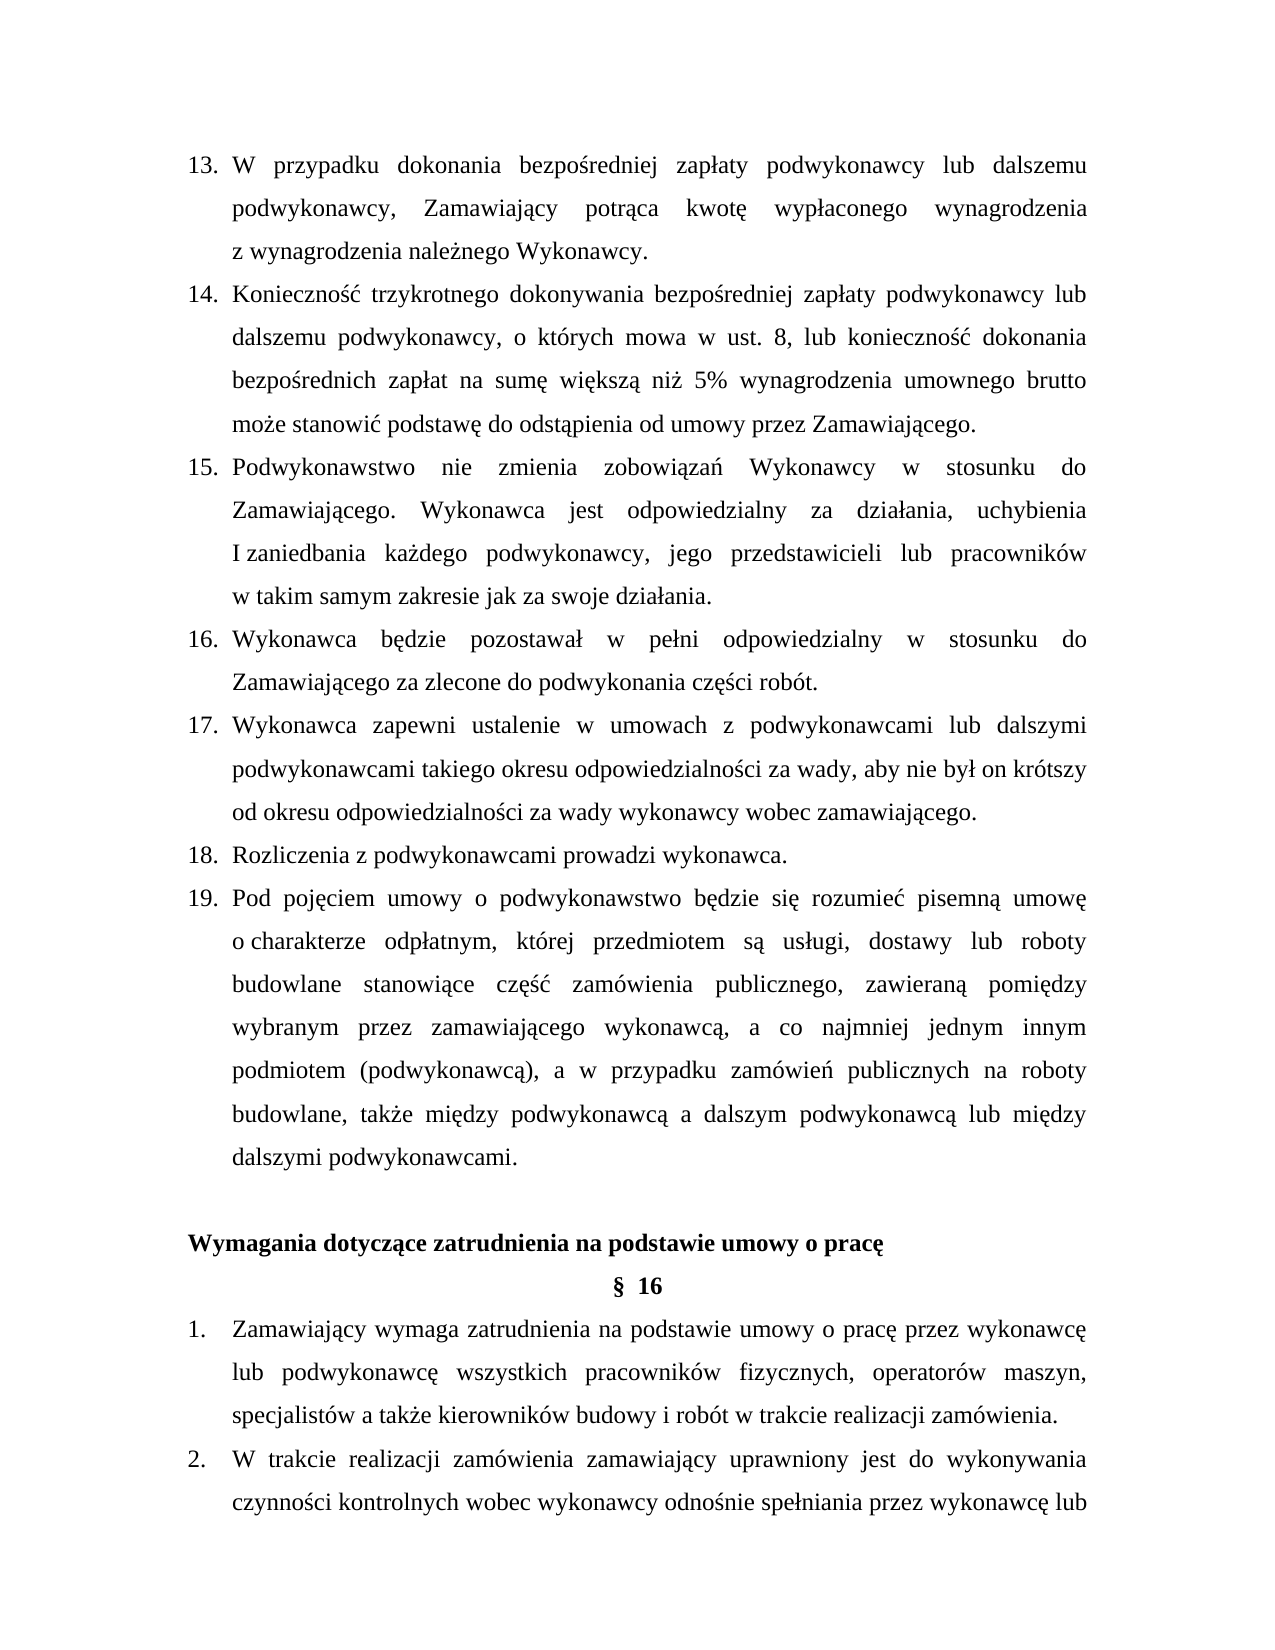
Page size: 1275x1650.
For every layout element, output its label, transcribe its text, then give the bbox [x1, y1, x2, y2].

text 19. Pod pojęciem umowy o podwykonawstwo będzie się rozumieć pisemną umowę o charakterze odpłatnym, której przedmiotem są usługi, dostawy lub roboty budowlane stanowiące część zamówienia publicznego, zawieraną pomiędzy wybranym przez zamawiającego wykonawcą, a co najmniej jednym innym podmiotem (podwykonawcą), a w przypadku zamówień publicznych na roboty budowlane, także między podwykonawcą a dalszym podwykonawcą lub między dalszymi podwykonawcami. [187, 883, 1087, 1171]
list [187, 1444, 1087, 1516]
list Zamawiający wymaga zatrudnienia na podstawie umowy o pracę przez wykonawcę lub podwykonawcę wszystkich pracowników fizycznych, operatorów maszyn, specjalistów a także kierowników budowy i robót w trakcie realizacji zamówienia. [187, 1314, 1087, 1429]
text Wymagania dotyczące zatrudnienia na podstawie umowy o pracę [187, 1228, 1087, 1257]
text 13. W przypadku dokonania bezpośredniej zapłaty podwykonawcy lub dalszemu podwykonawcy, Zamawiający potrąca kwotę wypłaconego wynagrodzenia z wynagrodzenia należnego Wykonawcy. [187, 150, 1087, 265]
text 16. Wykonawca będzie pozostawał w pełni odpowiedzialny w stosunku do Zamawiającego za zlecone do podwykonania części robót. [187, 624, 1087, 696]
text 15. Podwykonawstwo nie zmienia zobowiązań Wykonawcy w stosunku do Zamawiającego. Wykonawca jest odpowiedzialny za działania, uchybienia I zaniedbania każdego podwykonawcy, jego przedstawicieli lub pracowników w takim samym zakresie jak za swoje działania. [187, 452, 1087, 610]
text 18. Rozliczenia z podwykonawcami prowadzi wykonawca. [187, 840, 1087, 869]
text 14. Konieczność trzykrotnego dokonywania bezpośredniej zapłaty podwykonawcy lub dalszemu podwykonawcy, o których mowa w ust. 8, lub konieczność dokonania bezpośrednich zapłat na sumę większą niż 5% wynagrodzenia umownego brutto może stanowić podstawę do odstąpienia od umowy przez Zamawiającego. [187, 279, 1087, 437]
text § 16 [187, 1271, 1087, 1300]
text 17. Wykonawca zapewni ustalenie w umowach z podwykonawcami lub dalszymi podwykonawcami takiego okresu odpowiedzialności za wady, aby nie był on krótszy od okresu odpowiedzialności za wady wykonawcy wobec zamawiającego. [187, 711, 1087, 826]
